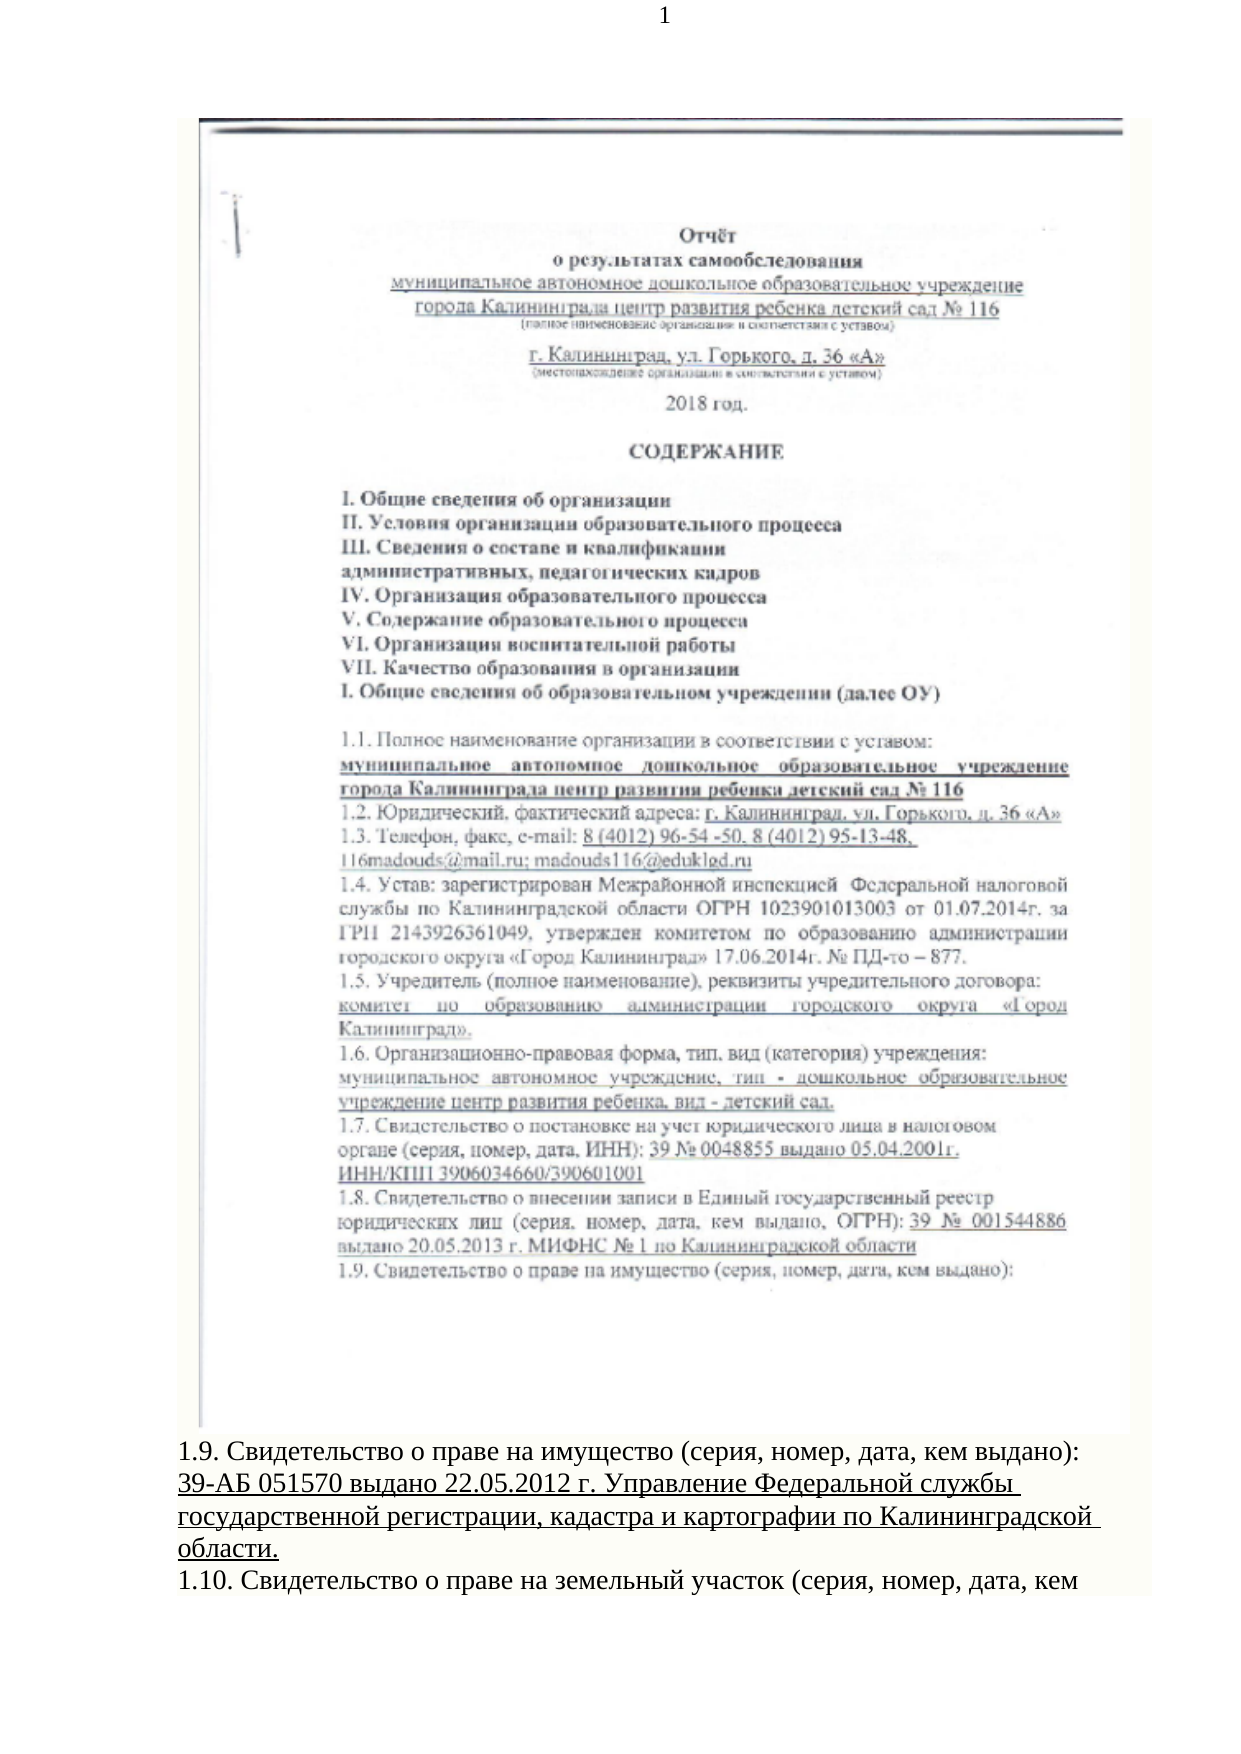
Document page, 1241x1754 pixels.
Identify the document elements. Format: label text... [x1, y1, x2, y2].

text 1.10. Свидетельство о праве на земельный участок (серия, номер, дата, кем [177, 1563, 1152, 1596]
text 39-АБ 051570 выдано 22.05.2012 г. Управление Федеральной службы государственной регистрации, кадастра и картографии по Калининградской области. [177, 1466, 1152, 1563]
text 1.9. Свидетельство о праве на имущество (серия, номер, дата, кем выдано): [177, 1434, 1152, 1466]
